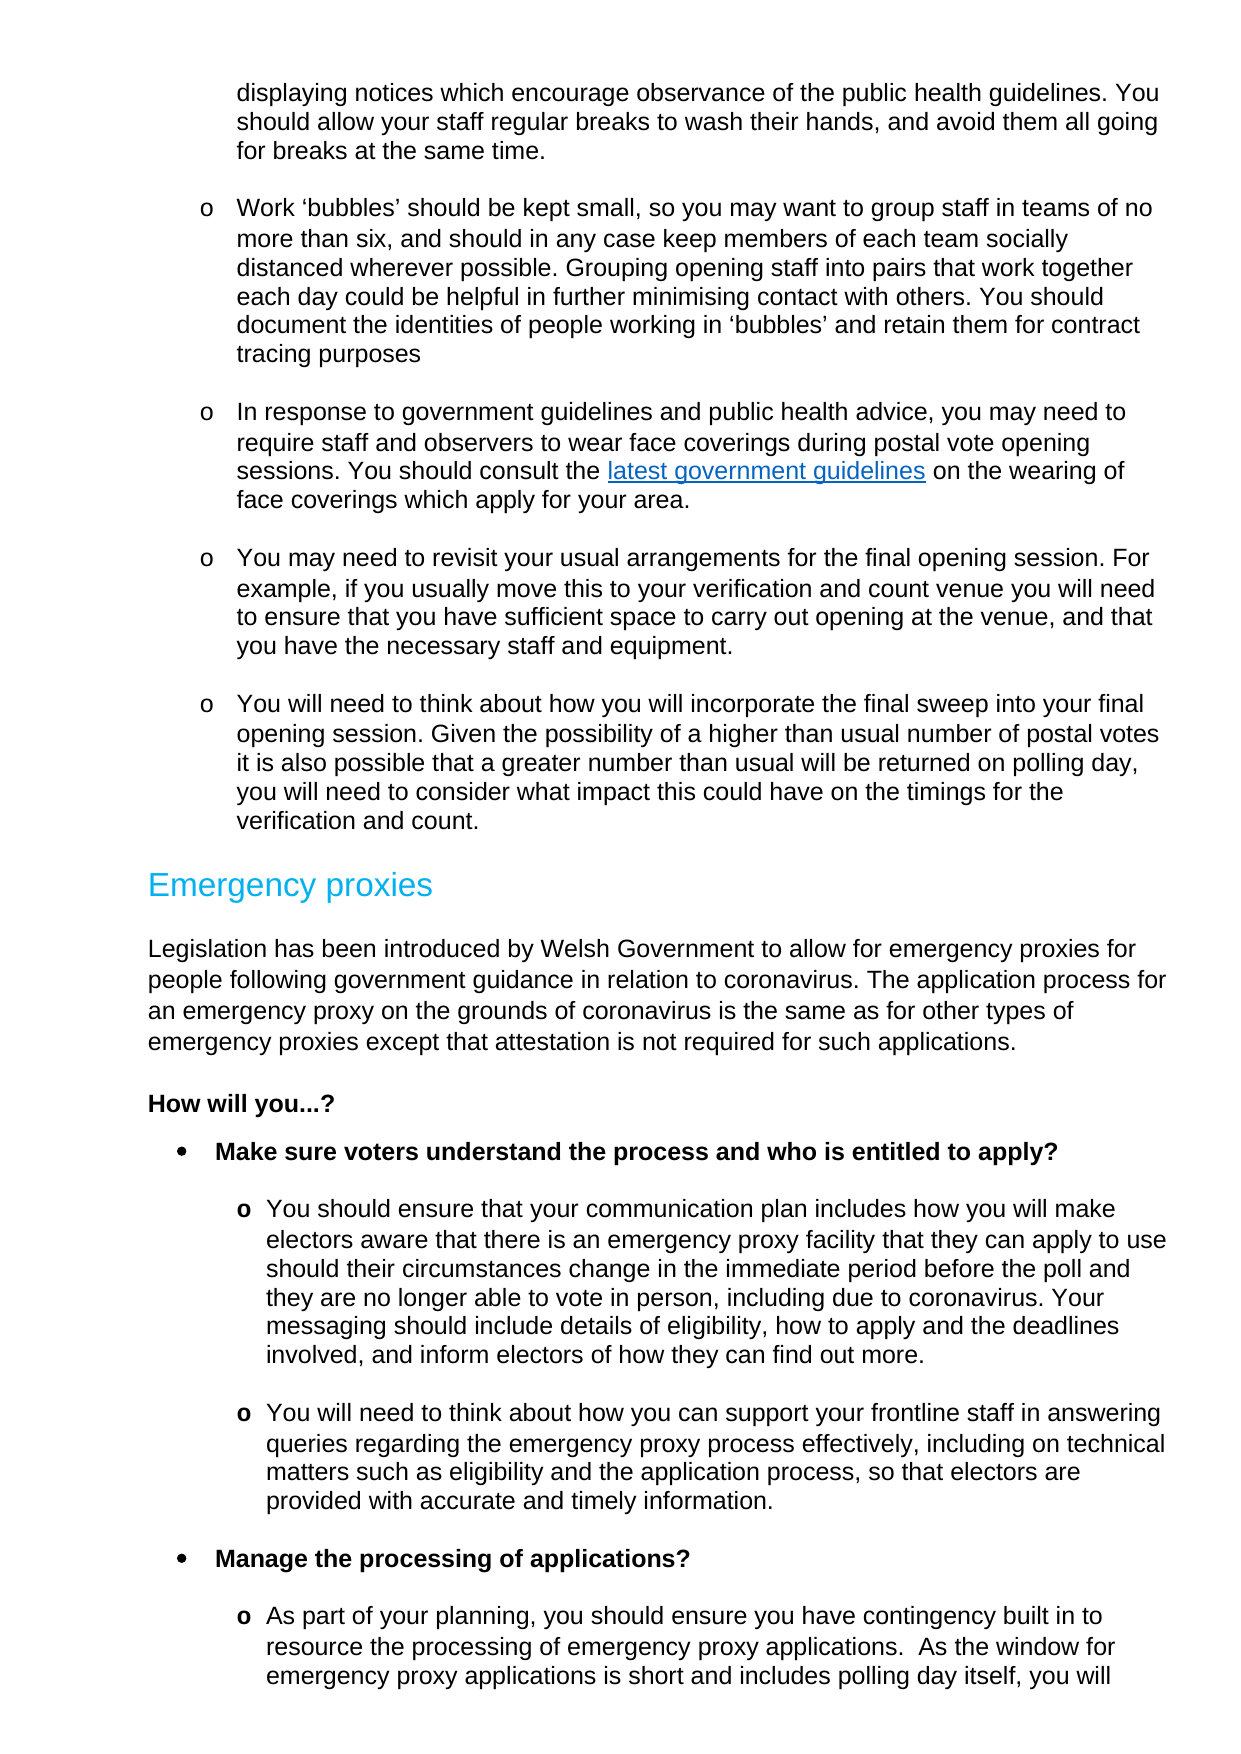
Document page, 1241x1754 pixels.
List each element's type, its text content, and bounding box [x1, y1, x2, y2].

list You will need to think about how you will incorporate the final sweep into your final opening session. Given the possibility of a higher than usual number of postal votes it is also possible that a greater number than usual will be returned on polling day, you will need to consider what impact this could have on the timings for the verification and count. [199, 688, 1169, 834]
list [236, 1601, 1169, 1689]
text How will you...? [148, 1089, 1169, 1118]
list Manage the processing of applications? [177, 1543, 1169, 1601]
text Legislation has been introduced by Welsh Government to allow for emergency proxies for people following government guidance in relation to coronavirus. The application process for an emergency proxy on the grounds of coronavirus is the same as for other types of emergency proxies except that attestation is not required for such applications. [148, 934, 1169, 1056]
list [207, 78, 1169, 193]
list You should ensure that your communication plan includes how you will make electors aware that there is an emergency proxy facility that they can apply to use should their circumstances change in the immediate period before the poll and they are no longer able to vote in person, including due to coronavirus. Your messaging should include details of eligibility, how to apply and the deadlines involved, and inform electors of how they can find out more. [236, 1194, 1169, 1369]
list In response to government guidelines and public health advice, you may need to require staff and observers to wear face coverings during postal vote opening sessions. You should consult the latest government guidelines on the wearing of face coverings which apply for your area. [199, 397, 1169, 543]
list You will need to think about how you can support your frontline staff in answering queries regarding the emergency proxy process effectively, including on technical matters such as eligibility and the application process, so that electors are provided with accurate and timely information. [236, 1398, 1169, 1543]
list Work ‘bubbles’ should be kept small, so you may want to group staff in teams of no more than six, and should in any case keep members of each team socially distanced wherever possible. Grouping opening staff into pairs that work together each day could be helpful in further minimising contact with others. You should document the identities of people working in ‘bubbles’ and retain them for contract tracing purposes [199, 193, 1169, 397]
list You may need to revisit your usual arrangements for the final opening session. For example, if you usually move this to your verification and count venue you will need to ensure that you have sufficient space to carry out opening at the venue, and that you have the necessary staff and equipment. [199, 543, 1169, 660]
text Emergency proxies [148, 863, 1169, 905]
list Make sure voters understand the process and who is entitled to apply? [177, 1137, 1169, 1194]
